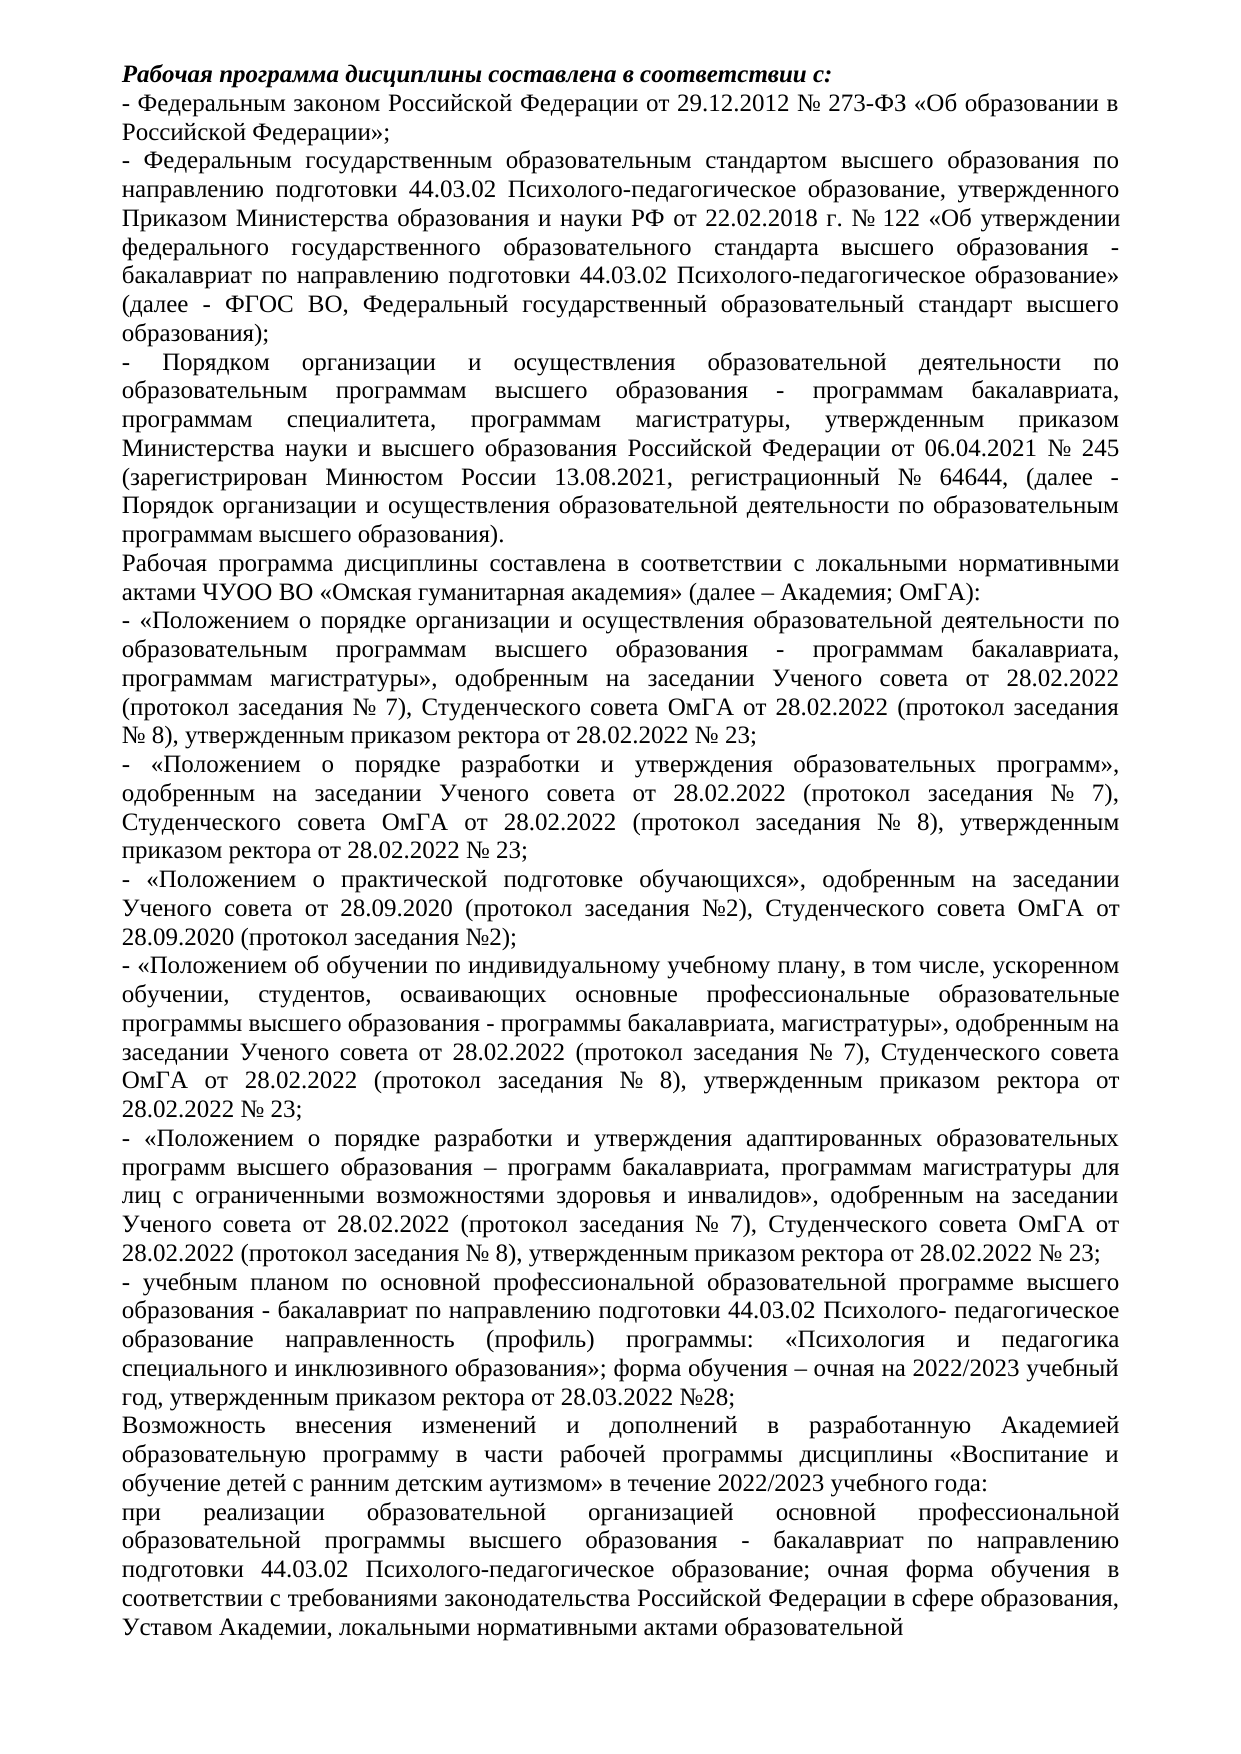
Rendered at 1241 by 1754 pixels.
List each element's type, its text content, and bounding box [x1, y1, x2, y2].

table_cell - Федеральным законом Российской Федерации от 29.12.2012 № 273-ФЗ «Об образовании в Российской Федерации»; - Федеральным государственным образовательным стандартом высшего образования по направлению подготовки 44.03.02 Психолого-педагогическое образование, утвержденного Приказом Министерства образования и науки РФ от 22.02.2018 г. № 122 «Об утверждении федерального государственного образовательного стандарта высшего образования - бакалавриат по направлению подготовки 44.03.02 Психолого-педагогическое образование» (далее - ФГОС ВО, Федеральный государственный образовательный стандарт высшего образования); - Порядком организации и осуществления образовательной деятельности по образовательным программам высшего образования - программам бакалавриата, программам специалитета, программам магистратуры, утвержденным приказом Министерства науки и высшего образования Российской Федерации от 06.04.2021 № 245 (зарегистрирован Минюстом России 13.08.2021, регистрационный № 64644, (далее - Порядок организации и осуществления образовательной деятельности по образовательным программам высшего образования). Рабочая программа дисциплины составлена в соответствии с локальными нормативными актами ЧУОО ВО «Омская гуманитарная академия» (далее – Академия; ОмГА): - «Положением о порядке организации и осуществления образовательной деятельности по образовательным программам высшего образования - программам бакалавриата, программам магистратуры», одобренным на заседании Ученого совета от 28.02.2022 (протокол заседания № 7), Студенческого совета ОмГА от 28.02.2022 (протокол заседания № 8), утвержденным приказом ректора от 28.02.2022 № 23; - «Положением о порядке разработки и утверждения образовательных программ», одобренным на заседании Ученого совета от 28.02.2022 (протокол заседания № 7), Студенческого совета ОмГА от 28.02.2022 (протокол заседания № 8), утвержденным приказом ректора от 28.02.2022 № 23; - «Положением о практической подготовке обучающихся», одобренным на заседании Ученого совета от 28.09.2020 (протокол заседания №2), Студенческого совета ОмГА от 28.09.2020 (протокол заседания №2); - «Положением об обучении по индивидуальному учебному плану, в том числе, ускоренном обучении, студентов, осваивающих основные профессиональные образовательные программы высшего образования - программы бакалавриата, магистратуры», одобренным на заседании Ученого совета от 28.02.2022 (протокол заседания № 7), Студенческого совета ОмГА от 28.02.2022 (протокол заседания № 8), утвержденным приказом ректора от 28.02.2022 № 23; - «Положением о порядке разработки и утверждения адаптированных образовательных программ высшего образования – программ бакалавриата, программам магистратуры для лиц с ограниченными возможностями здоровья и инвалидов», одобренным на заседании Ученого совета от 28.02.2022 (протокол заседания № 7), Студенческого совета ОмГА от 28.02.2022 (протокол заседания № 8), утвержденным приказом ректора от 28.02.2022 № 23; - учебным планом по основной профессиональной образовательной программе высшего образования - бакалавриат по направлению подготовки 44.03.02 Психолого- педагогическое образование направленность (профиль) программы: «Психология и педагогика специального и инклюзивного образования»; форма обучения – очная на 2022/2023 учебный год, утвержденным приказом ректора от 28.03.2022 №28; Возможность внесения изменений и дополнений в разработанную Академией образовательную программу в части рабочей программы дисциплины «Воспитание и обучение детей с ранним детским аутизмом» в течение 2022/2023 учебного года: при реализации образовательной организацией основной профессиональной образовательной программы высшего образования - бакалавриат по направлению подготовки 44.03.02 Психолого-педагогическое образование; очная форма обучения в соответствии с требованиями законодательства Российской Федерации в сфере образования, Уставом Академии, локальными нормативными актами образовательной [118, 88, 1124, 1662]
table_header Рабочая программа дисциплины составлена в соответствии с: [118, 59, 1124, 88]
